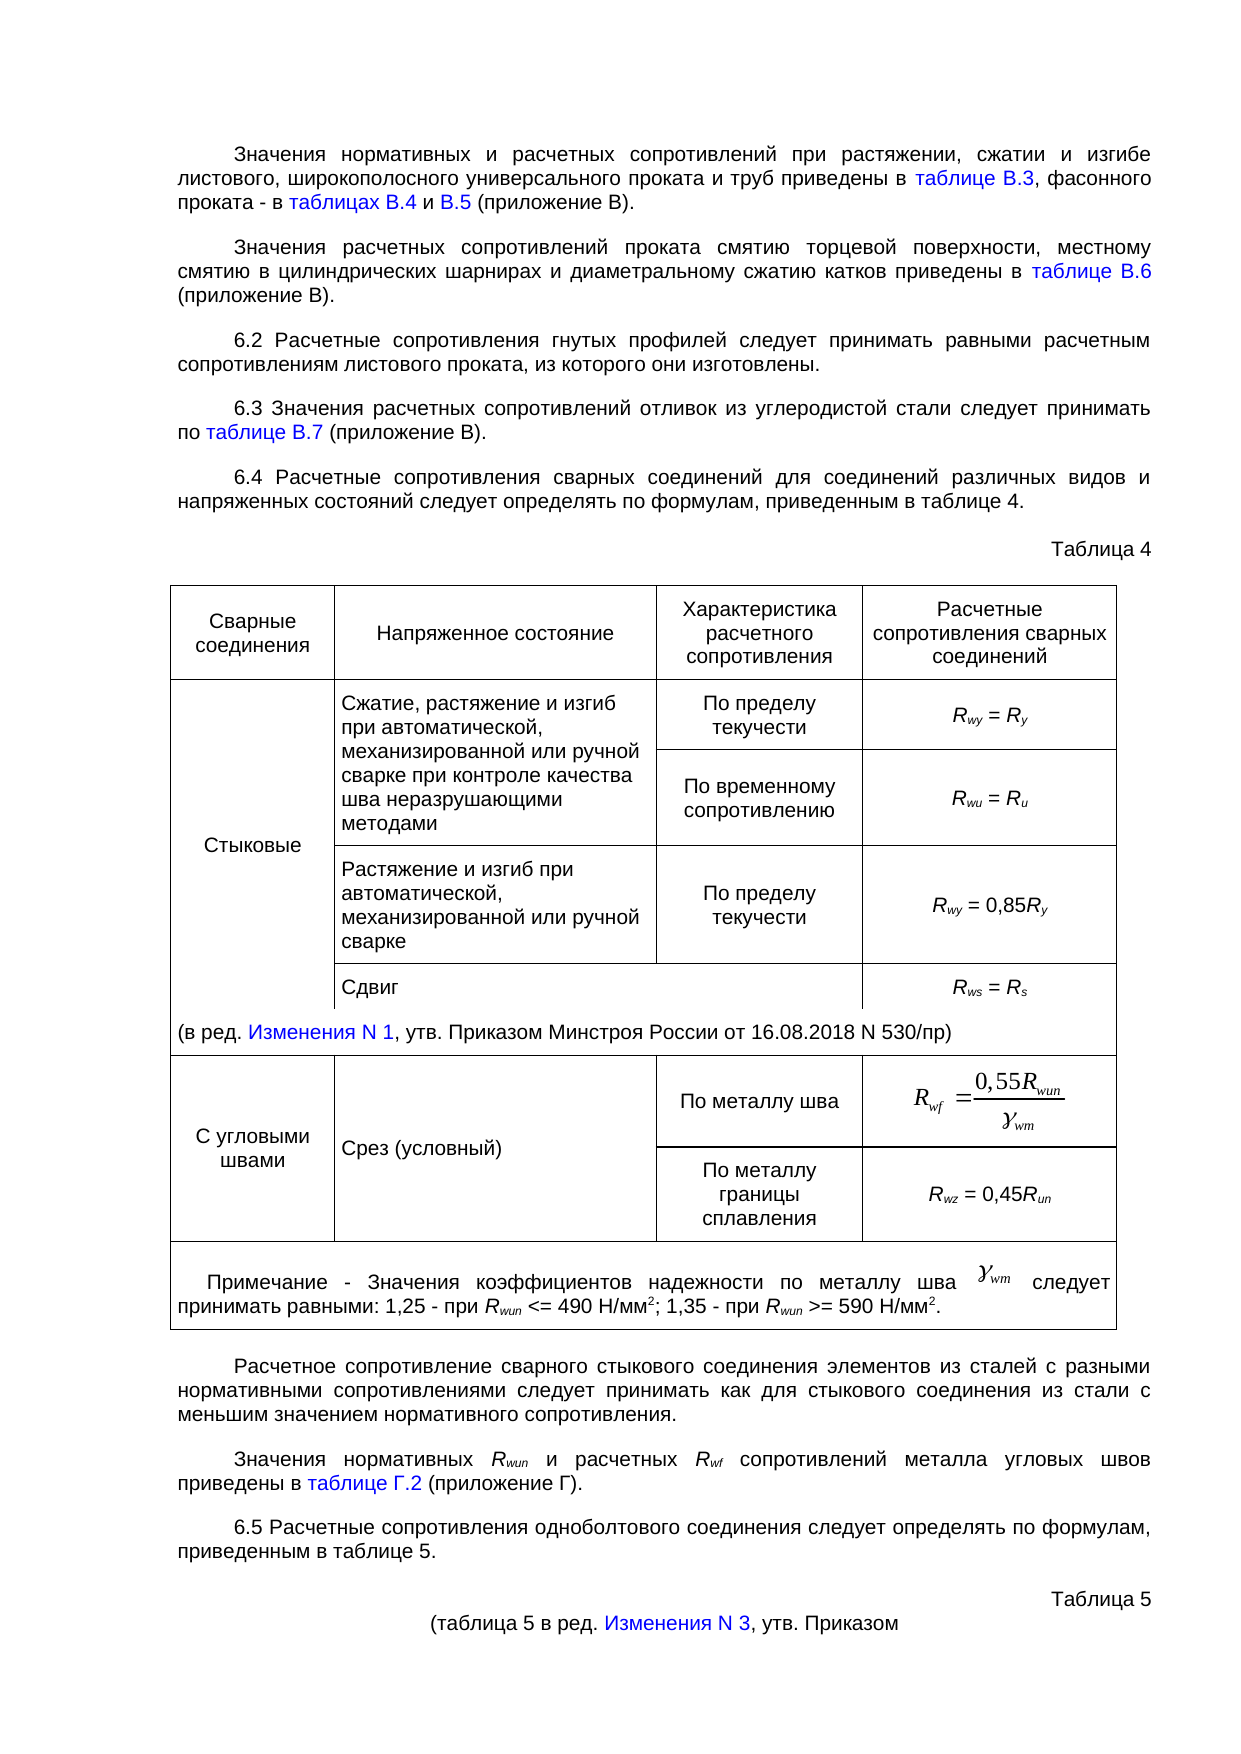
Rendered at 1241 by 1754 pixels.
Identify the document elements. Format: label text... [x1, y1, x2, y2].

table_header Напряженное состояние [335, 586, 656, 679]
table_cell Rwz = 0,45Run [863, 1148, 1116, 1241]
table_cell Сдвиг [335, 964, 862, 1009]
table_cell Примечание - Значения коэффициентов надежности по металлу шва следует принимать равными: 1,25 - при Rwun <= 490 Н/мм2; 1,35 - при Rwun >= 590 Н/мм2. [171, 1242, 1116, 1329]
text (таблица 5 в ред. Изменения N 3, утв. Приказом [177, 1611, 1152, 1635]
text 6.2 Расчетные сопротивления гнутых профилей следует принимать равными расчетным сопротивлениям листового проката, из которого они изготовлены. [177, 327, 1152, 375]
table_cell С угловыми швами [171, 1056, 334, 1241]
table_header Характеристика расчетного сопротивления [657, 586, 862, 679]
text 6.3 Значения расчетных сопротивлений отливок из углеродистой стали следует принимать по таблице В.7 (приложение В). [177, 396, 1152, 444]
table_header Сварные соединения [171, 586, 334, 679]
table_cell По временному сопротивлению [657, 750, 862, 845]
table_cell По металлу границы сплавления [657, 1148, 862, 1241]
table_cell Срез (условный) [335, 1056, 656, 1241]
text Значения расчетных сопротивлений проката смятию торцевой поверхности, местному смятию в цилиндрических шарнирах и диаметральному сжатию катков приведены в таблице В.6 (приложение В). [177, 235, 1152, 307]
table_cell Rwy = 0,85Ry [863, 846, 1116, 963]
table_cell По металлу шва [657, 1056, 862, 1146]
table_cell (в ред. Изменения N 1, утв. Приказом Минстроя России от 16.08.2018 N 530/пр) [171, 1009, 1116, 1054]
table_cell По пределу текучести [657, 846, 862, 963]
table_cell Rwu = Ru [863, 750, 1116, 845]
table_cell Стыковые [171, 680, 334, 1009]
text Значения нормативных и расчетных сопротивлений при растяжении, сжатии и изгибе листового, широкополосного универсального проката и труб приведены в таблице В.3, фасонного проката - в таблицах В.4 и В.5 (приложение В). [177, 142, 1152, 214]
text 6.4 Расчетные сопротивления сварных соединений для соединений различных видов и напряженных состояний следует определять по формулам, приведенным в таблице 4. [177, 465, 1152, 513]
text Таблица 5 [177, 1587, 1152, 1611]
table_cell Сжатие, растяжение и изгиб при автоматической, механизированной или ручной сварке при контроле качества шва неразрушающими методами [335, 680, 656, 845]
text Таблица 4 [177, 537, 1152, 561]
table_cell Растяжение и изгиб при автоматической, механизированной или ручной сварке [335, 846, 656, 963]
text Значения нормативных Rwun и расчетных Rwf сопротивлений металла угловых швов приведены в таблице Г.2 (приложение Г). [177, 1446, 1152, 1494]
table_cell Rws = Rs [863, 964, 1116, 1009]
table_cell Rwy = Ry [863, 680, 1116, 749]
table_cell [863, 1056, 1116, 1146]
table_header Расчетные сопротивления сварных соединений [863, 586, 1116, 679]
text 6.5 Расчетные сопротивления одноболтового соединения следует определять по формулам, приведенным в таблице 5. [177, 1515, 1152, 1563]
table_cell По пределу текучести [657, 680, 862, 749]
text Расчетное сопротивление сварного стыкового соединения элементов из сталей с разными нормативными сопротивлениями следует принимать как для стыкового соединения из стали с меньшим значением нормативного сопротивления. [177, 1354, 1152, 1426]
